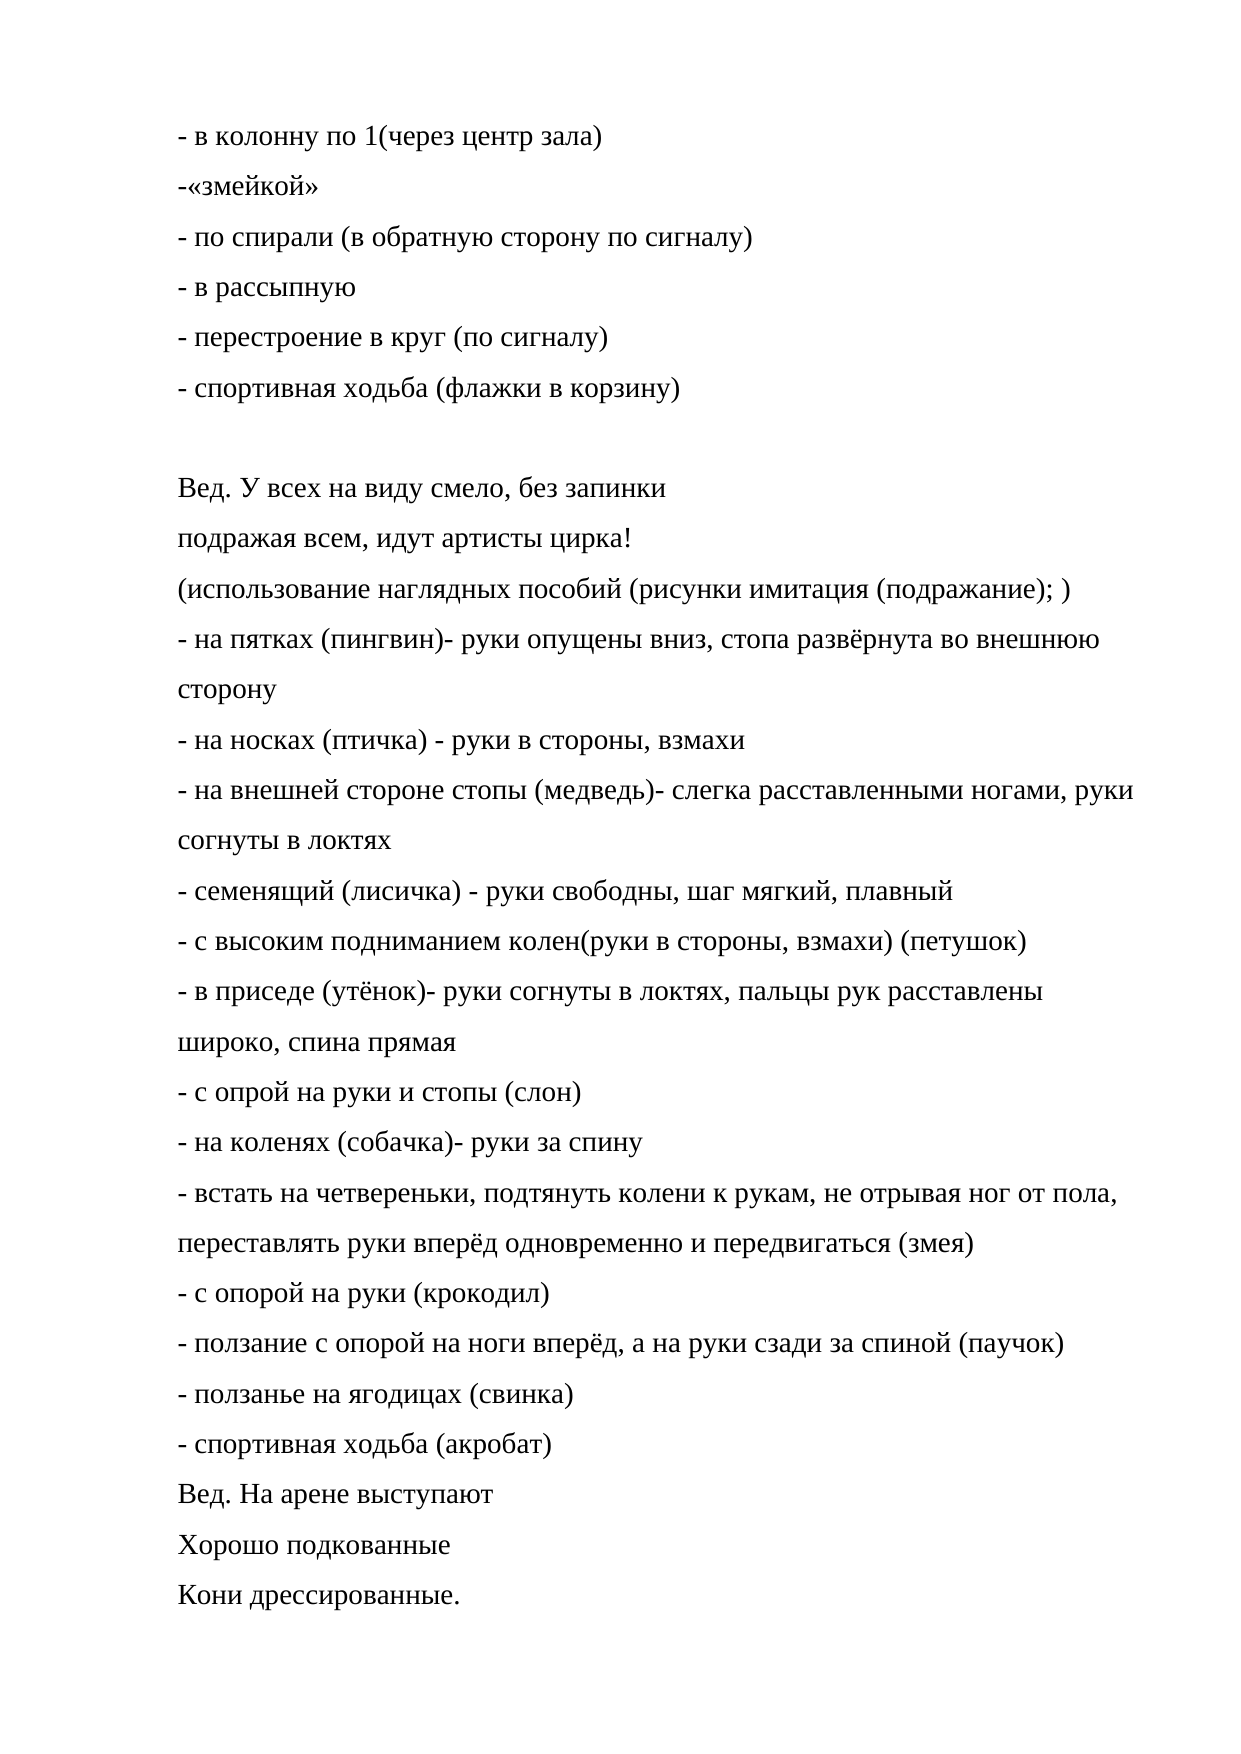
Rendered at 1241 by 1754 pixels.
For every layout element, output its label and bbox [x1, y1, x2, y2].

text [177, 118, 1152, 1611]
